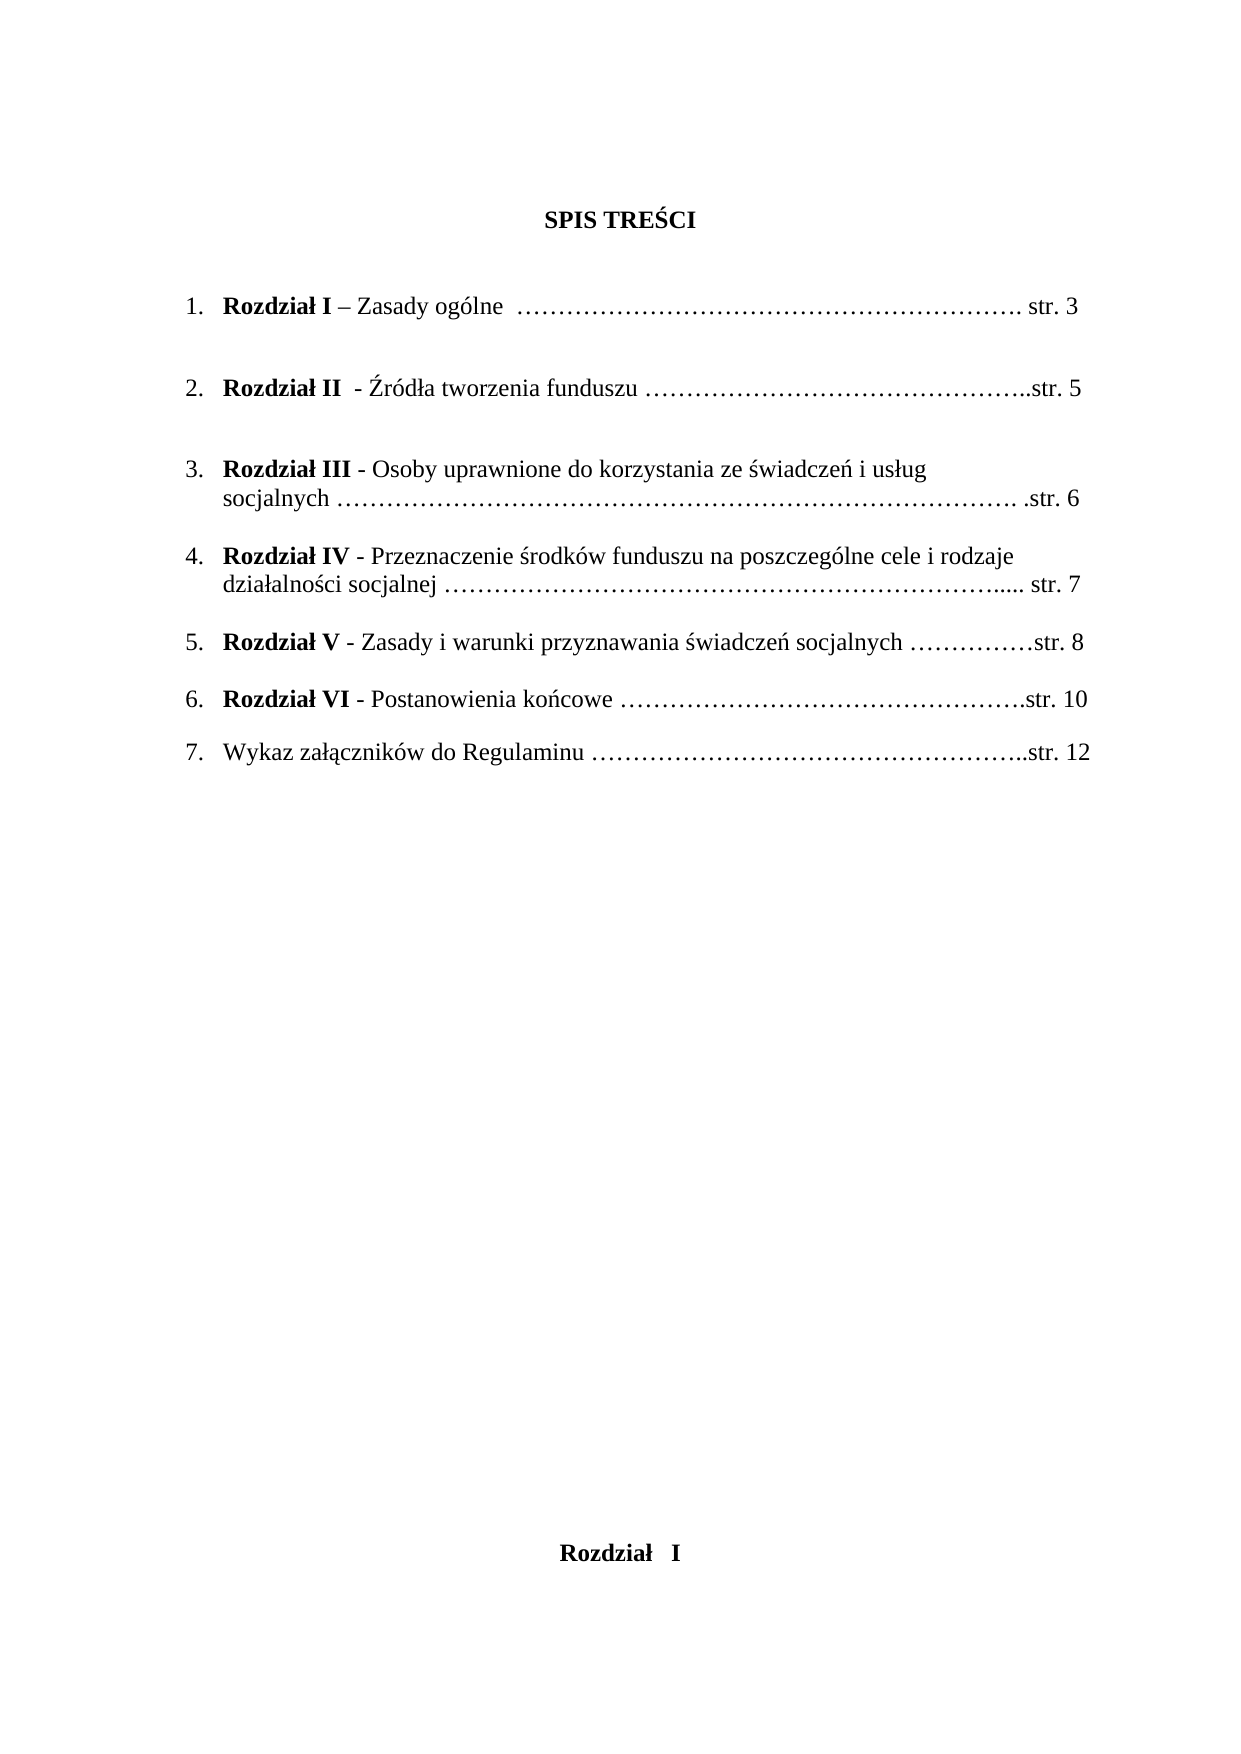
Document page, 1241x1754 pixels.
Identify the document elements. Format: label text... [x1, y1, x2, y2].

list Rozdział VI - Postanowienia końcowe ………………………………………….str. 10 [185, 684, 1093, 713]
list Wykaz załączników do Regulaminu ……………………………………………..str. 12 [185, 737, 1093, 795]
list Rozdział III - Osoby uprawnione do korzystania ze świadczeń i usług socjalnych ………………………………………………………………………. .str. 6 [185, 454, 1093, 512]
list Rozdział V - Zasady i warunki przyznawania świadczeń socjalnych ……………str. 8 [185, 627, 1093, 656]
subtitle SPIS TREŚCI [148, 205, 1093, 234]
list Rozdział I – Zasady ogólne ……………………………………………………. str. 3 [185, 291, 1093, 349]
list Rozdział II - Źródła tworzenia funduszu ………………………………………..str. 5 [185, 373, 1093, 430]
subtitle Rozdział I [148, 1538, 1093, 1566]
list Rozdział IV - Przeznaczenie środków funduszu na poszczególne cele i rodzaje działalności socjalnej …………………………………………………………..... str. 7 [185, 541, 1093, 598]
